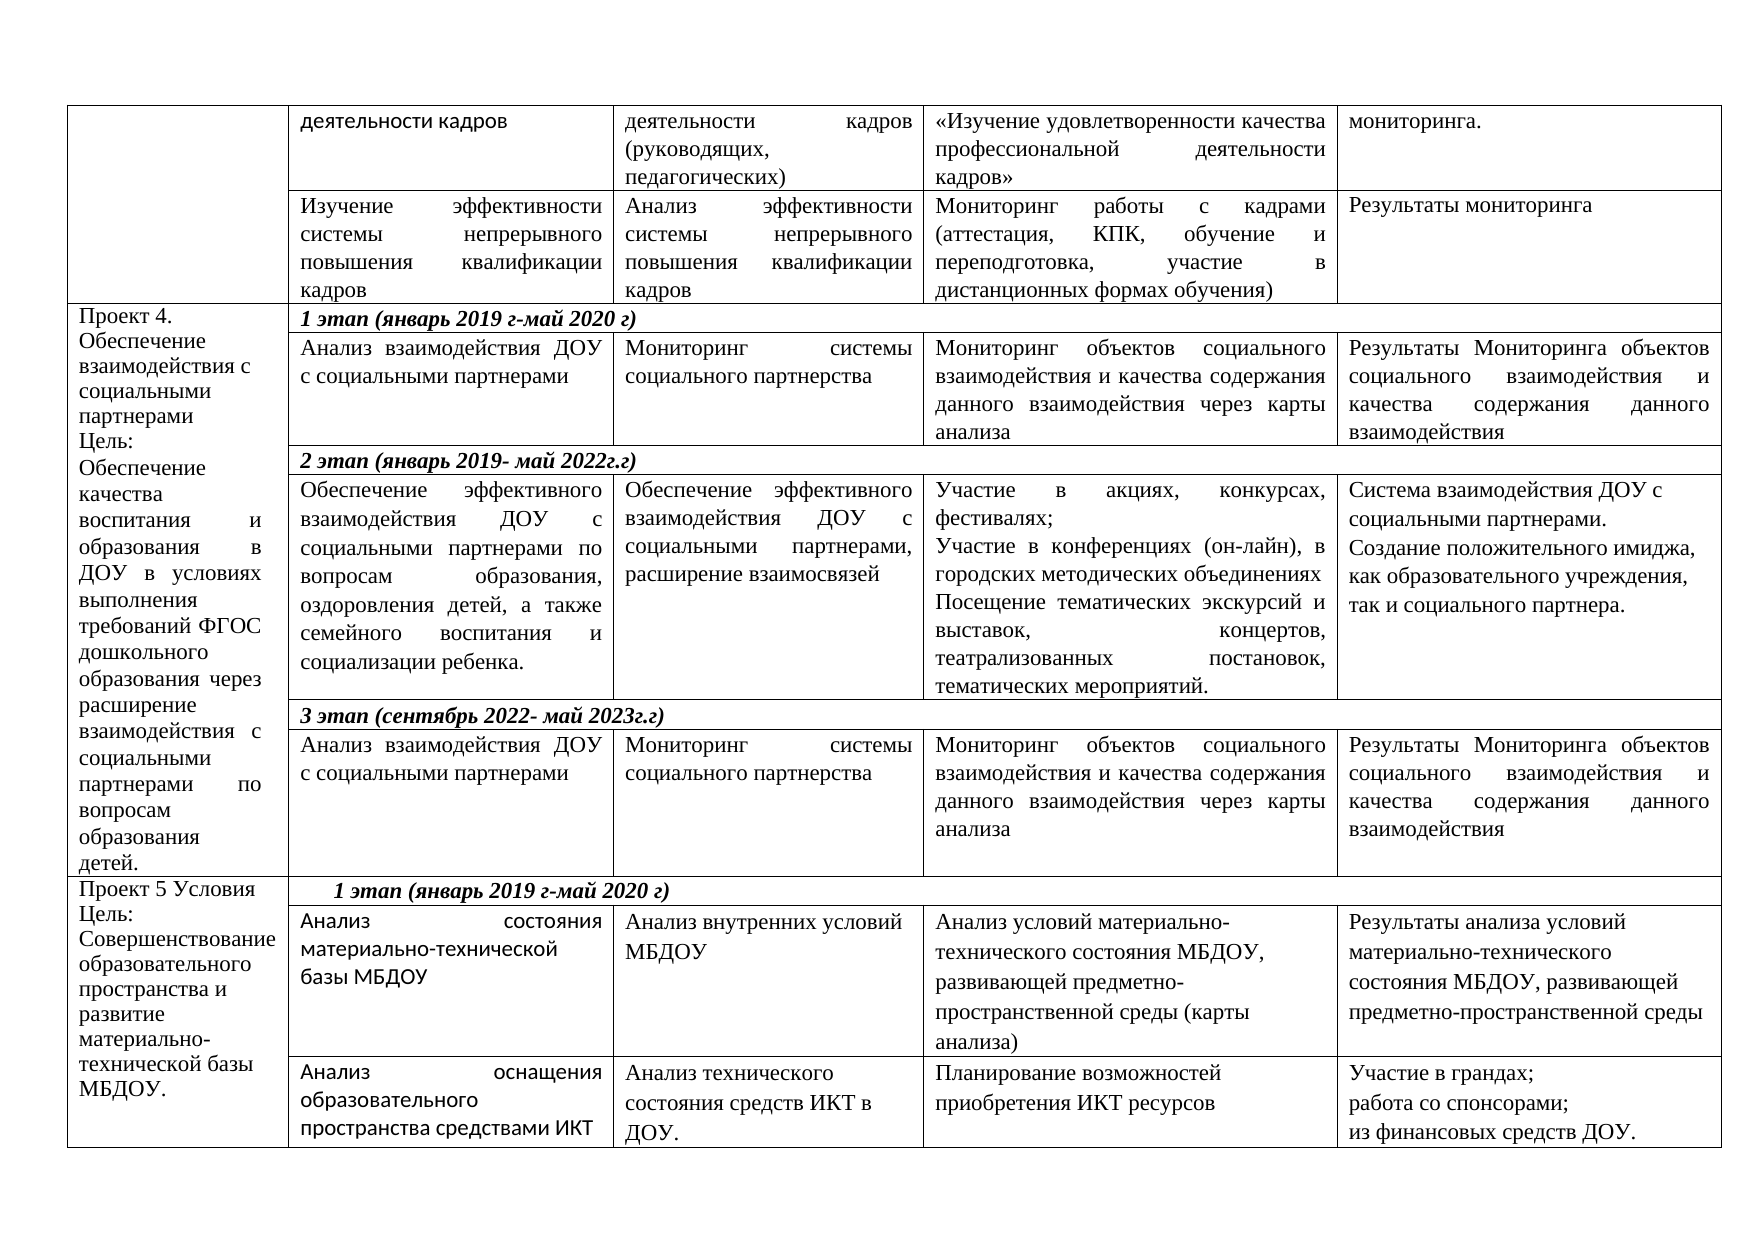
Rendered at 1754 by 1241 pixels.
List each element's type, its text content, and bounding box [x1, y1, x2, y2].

table_cell Планирование возможностей приобретения ИКТ ресурсов [924, 1057, 1337, 1147]
table_cell Анализ взаимодействия ДОУ с социальными партнерами [289, 730, 613, 876]
table_cell Обеспечение эффективного взаимодействия ДОУ с социальными партнерами, расширение взаимосвязей [614, 475, 923, 699]
table_cell Мониторинг объектов социального взаимодействия и качества содержания данного взаимодействия через карты анализа [924, 730, 1337, 876]
table_cell Мониторинг объектов социального взаимодействия и качества содержания данного взаимодействия через карты анализа [924, 333, 1337, 445]
table_cell Анализ состояния материально-технической базы МБДОУ [289, 906, 613, 1056]
table_cell Участие в акциях, конкурсах, фестивалях; Участие в конференциях (он-лайн), в городских методических объединениях Посещение тематических экскурсий и выставок, концертов, театрализованных постановок, тематических мероприятий. [924, 475, 1337, 699]
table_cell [924, 106, 1337, 190]
table_cell Обеспечение эффективного взаимодействия ДОУ с социальными партнерами по вопросам образования, оздоровления детей, а также семейного воспитания и социализации ребенка. [289, 475, 613, 699]
table_cell Результаты Мониторинга объектов социального взаимодействия и качества содержания данного взаимодействия [1338, 730, 1721, 876]
table_cell Изучение эффективности системы непрерывного повышения квалификации кадров [289, 191, 613, 303]
table_cell Анализ эффективности системы непрерывного повышения квалификации кадров [614, 191, 923, 303]
table_cell Результаты мониторинга [1338, 191, 1721, 303]
table_cell Анализ оснащения образовательного пространства средствами ИКТ [289, 1057, 613, 1147]
table_cell 1 этап (январь 2019 г-май 2020 г) [289, 304, 1721, 332]
table_cell 1 этап (январь 2019 г-май 2020 г) [289, 877, 1721, 904]
table_cell Анализ внутренних условий МБДОУ [614, 906, 923, 1056]
table_cell Результаты Мониторинга объектов социального взаимодействия и качества содержания данного взаимодействия [1338, 333, 1721, 445]
table_cell Участие в грандах; работа со спонсорами; из финансовых средств ДОУ. [1338, 1057, 1721, 1147]
table_cell Результаты анализа условий материально-технического состояния МБДОУ, развивающей предметно-пространственной среды [1338, 906, 1721, 1056]
table_cell Мониторинг системы социального партнерства [614, 333, 923, 445]
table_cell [289, 106, 613, 190]
table_cell 2 этап (январь 2019- май 2022г.г) [289, 446, 1721, 474]
table_cell Анализ взаимодействия ДОУ с социальными партнерами [289, 333, 613, 445]
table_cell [614, 106, 923, 190]
table_cell Анализ условий материально-технического состояния МБДОУ, развивающей предметно-пространственной среды (карты анализа) [924, 906, 1337, 1056]
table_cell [1338, 106, 1721, 190]
table_cell Анализ технического состояния средств ИКТ в ДОУ. [614, 1057, 923, 1147]
table_cell Система взаимодействия ДОУ с социальными партнерами. Создание положительного имиджа, как образовательного учреждения, так и социального партнера. [1338, 475, 1721, 699]
table_cell Мониторинг работы с кадрами (аттестация, КПК, обучение и переподготовка, участие в дистанционных формах обучения) [924, 191, 1337, 303]
table_cell 3 этап (сентябрь 2022- май 2023г.г) [289, 700, 1721, 729]
table_cell Мониторинг системы социального партнерства [614, 730, 923, 876]
table_cell Проект 4. Обеспечение взаимодействия с социальными партнерами Цель: Обеспечение качества воспитания и образования в ДОУ в условиях выполнения требований ФГОС дошкольного образования через расширение взаимодействия с социальными партнерами по вопросам образования детей. [68, 304, 288, 876]
table_cell Проект 5 Условия Цель: Совершенствование образовательного пространства и развитие материально-технической базы МБДОУ. [68, 877, 288, 1147]
